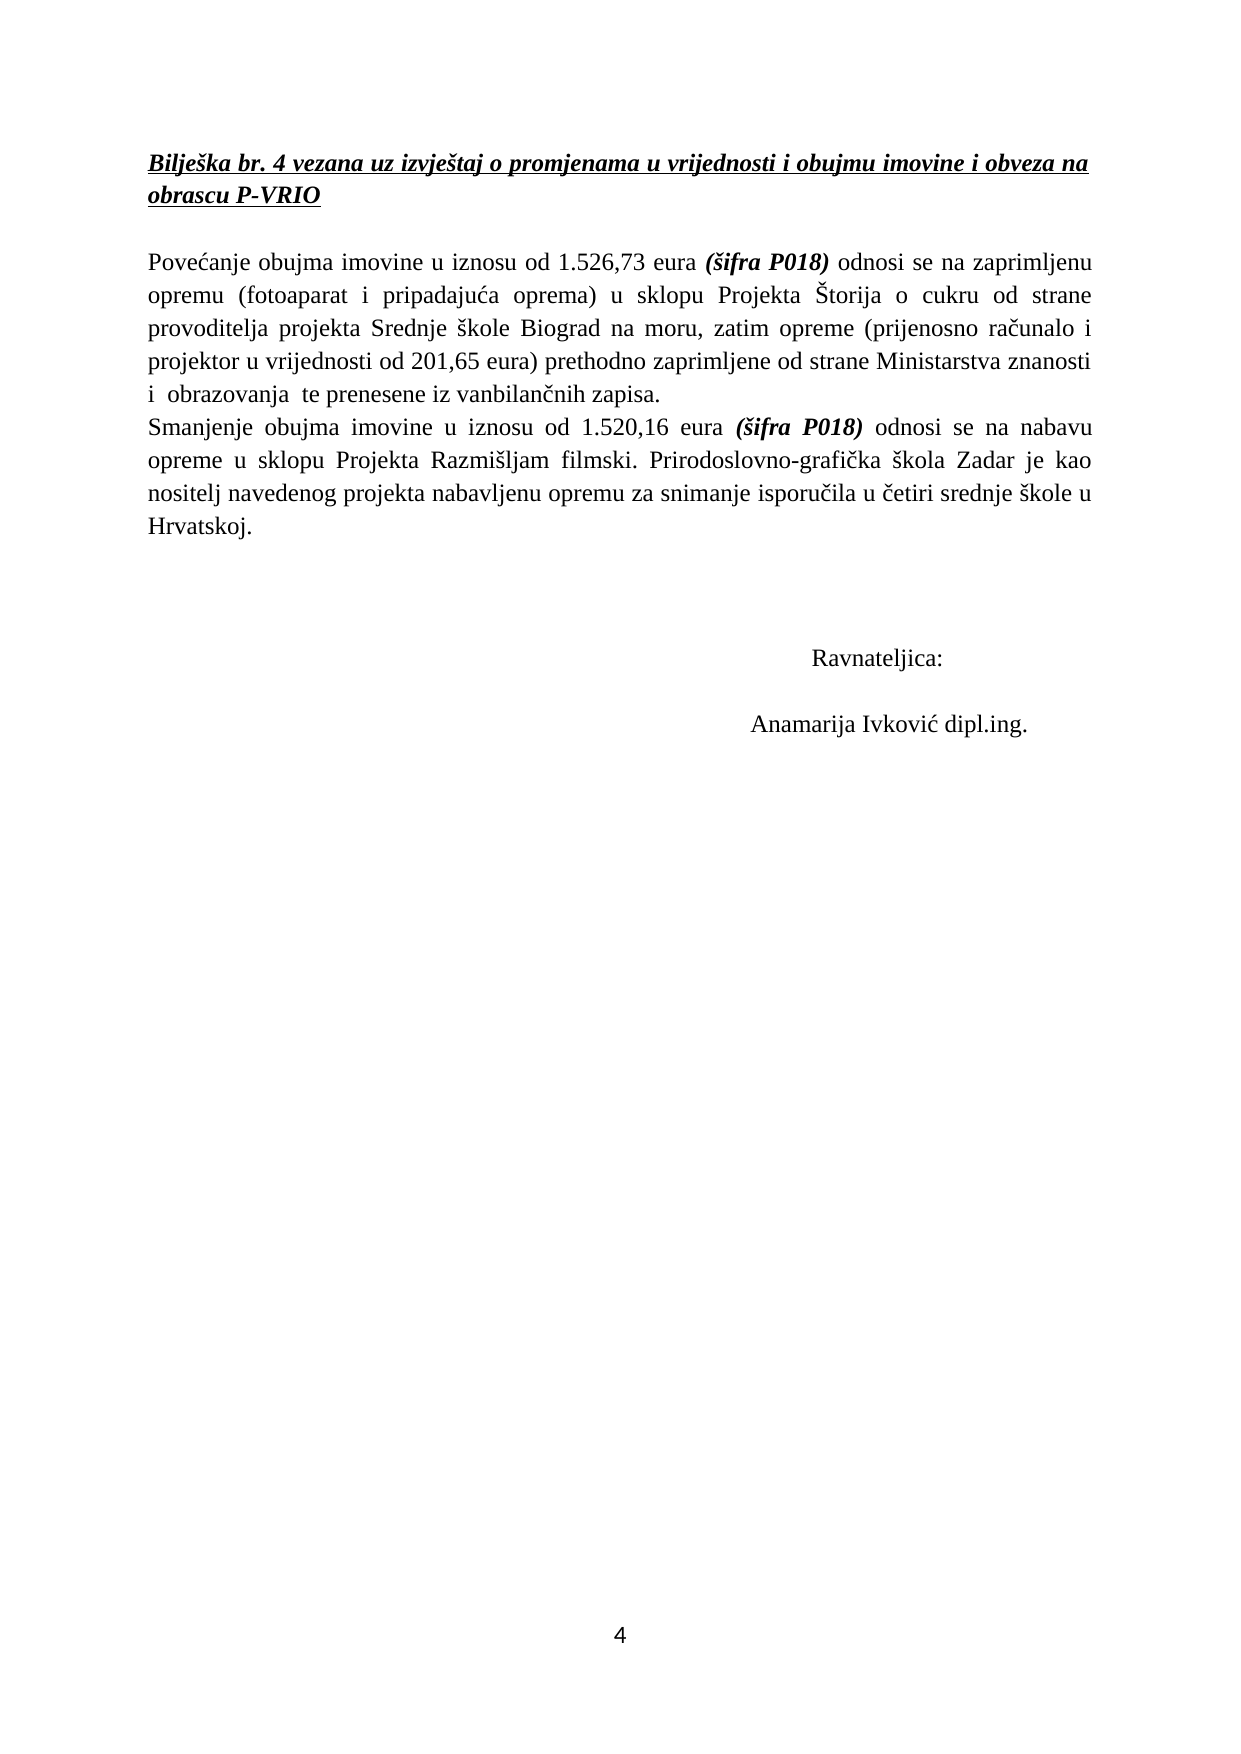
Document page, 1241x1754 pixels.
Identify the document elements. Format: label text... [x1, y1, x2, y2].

text Ravnateljica: [148, 643, 1093, 672]
text Povećanje obujma imovine u iznosu od 1.526,73 eura (šifra P018) odnosi se na zaprimljenu opremu (fotoaparat i pripadajuća oprema) u sklopu Projekta Štorija o cukru od strane provoditelja projekta Srednje škole Biograd na moru, zatim opreme (prijenosno računalo i projektor u vrijednosti od 201,65 eura) prethodno zaprimljene od strane Ministarstva znanosti i obrazovanja te prenesene iz vanbilančnih zapisa. [148, 247, 1093, 407]
text Anamarija Ivković dipl.ing. [148, 709, 1093, 738]
text Smanjenje obujma imovine u iznosu od 1.520,16 eura (šifra P018) odnosi se na nabavu opreme u sklopu Projekta Razmišljam filmski. Prirodoslovno-grafička škola Zadar je kao nositelj navedenog projekta nabavljenu opremu za snimanje isporučila u četiri srednje škole u Hrvatskoj. [148, 412, 1093, 539]
text Bilješka br. 4 vezana uz izvještaj o promjenama u vrijednosti i obujmu imovine i obveza na obrascu P-VRIO [148, 148, 1093, 209]
